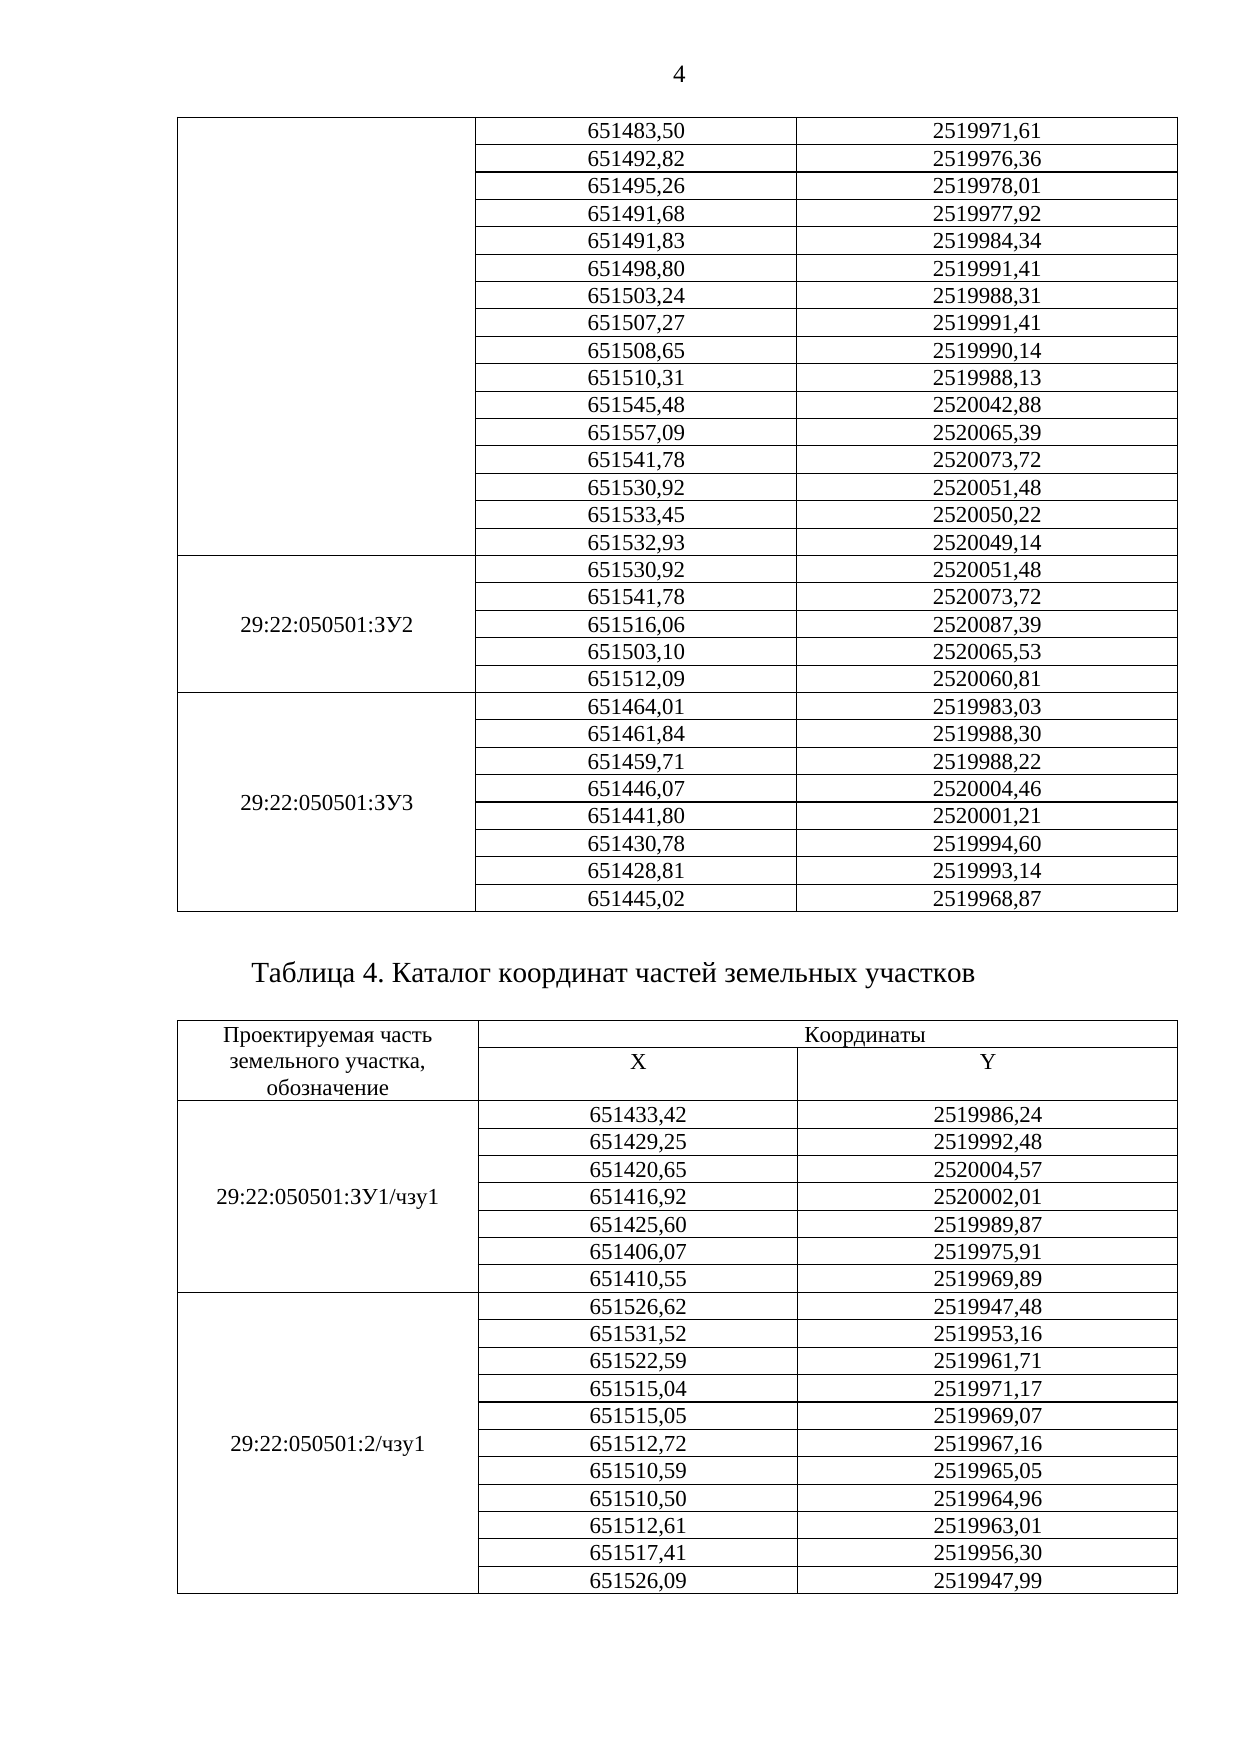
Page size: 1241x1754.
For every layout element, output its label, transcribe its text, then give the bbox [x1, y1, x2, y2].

table_header 2519971,61 [797, 118, 1177, 144]
table_cell 2519963,01 [798, 1512, 1177, 1538]
table_cell 2519969,89 [798, 1265, 1177, 1292]
table_cell 2520073,72 [797, 446, 1177, 473]
table_cell 651491,68 [476, 200, 796, 226]
table_cell 2519991,41 [797, 309, 1177, 336]
table_cell 2520065,53 [797, 638, 1177, 664]
table_cell 2519961,71 [798, 1348, 1177, 1374]
table_cell 651491,83 [476, 227, 796, 253]
table_cell 2520004,46 [797, 775, 1177, 801]
table_cell 651530,92 [476, 556, 796, 582]
table_cell 651492,82 [476, 145, 796, 171]
table_header 651483,50 [476, 118, 796, 144]
table_cell 651441,80 [476, 803, 796, 829]
table_cell 2520073,72 [797, 583, 1177, 610]
table_cell 2519976,36 [797, 145, 1177, 171]
table_cell 2519978,01 [797, 173, 1177, 199]
table_cell 651530,92 [476, 474, 796, 500]
table_cell 2519994,60 [797, 830, 1177, 856]
table_cell 651510,59 [479, 1457, 797, 1483]
table_cell 651512,72 [479, 1430, 797, 1456]
table_cell 651429,25 [479, 1129, 797, 1155]
table_cell 651416,92 [479, 1183, 797, 1209]
table_cell 651516,06 [476, 611, 796, 637]
table_cell 651512,09 [476, 666, 796, 692]
table_cell 651526,62 [479, 1293, 797, 1319]
table_cell 2519953,16 [798, 1320, 1177, 1347]
table_cell 2519977,92 [797, 200, 1177, 226]
table_cell 2519971,17 [798, 1375, 1177, 1401]
table_cell 651515,05 [479, 1403, 797, 1429]
table_cell 651430,78 [476, 830, 796, 856]
table_cell 651522,59 [479, 1348, 797, 1374]
table_cell 651541,78 [476, 583, 796, 610]
table_cell 651512,61 [479, 1512, 797, 1538]
table_cell 2519983,03 [797, 693, 1177, 719]
table_cell 651532,93 [476, 529, 796, 555]
table_cell 651517,41 [479, 1539, 797, 1566]
table_cell 2520060,81 [797, 666, 1177, 692]
table_cell 2519947,99 [798, 1567, 1177, 1593]
table_cell 2520051,48 [797, 556, 1177, 582]
table_cell 651508,65 [476, 337, 796, 363]
table_cell 651498,80 [476, 255, 796, 281]
table_cell 651461,84 [476, 720, 796, 747]
table_cell 29:22:050501:ЗУ1/чзу1 [178, 1101, 478, 1292]
table_cell 2519988,13 [797, 364, 1177, 391]
table_cell 651515,04 [479, 1375, 797, 1401]
table_cell 2519968,87 [797, 885, 1177, 911]
table_cell 651445,02 [476, 885, 796, 911]
table_cell 651510,50 [479, 1485, 797, 1511]
table_cell 651531,52 [479, 1320, 797, 1347]
table_cell 651503,10 [476, 638, 796, 664]
table_cell 651464,01 [476, 693, 796, 719]
table_cell 651446,07 [476, 775, 796, 801]
table_cell 2519964,96 [798, 1485, 1177, 1511]
table_cell 2519969,07 [798, 1403, 1177, 1429]
table_cell 2519984,34 [797, 227, 1177, 253]
table_cell 2520004,57 [798, 1156, 1177, 1182]
table_cell 2520087,39 [797, 611, 1177, 637]
table_cell 651428,81 [476, 857, 796, 884]
table_cell 2520051,48 [797, 474, 1177, 500]
table_cell 651420,65 [479, 1156, 797, 1182]
table_cell 2519965,05 [798, 1457, 1177, 1483]
table_cell 29:22:050501:ЗУ3 [178, 693, 475, 911]
table_cell 2520001,21 [797, 803, 1177, 829]
table_header Проектируемая часть земельного участка, обозначение [178, 1021, 478, 1100]
table_cell Y [798, 1048, 1177, 1100]
table_cell 2520050,22 [797, 501, 1177, 527]
table_cell 2519991,41 [797, 255, 1177, 281]
table_cell 651533,45 [476, 501, 796, 527]
table_cell 651433,42 [479, 1101, 797, 1127]
table_cell 651459,71 [476, 748, 796, 774]
table_cell 2519956,30 [798, 1539, 1177, 1566]
table_cell 651541,78 [476, 446, 796, 473]
table_cell 651507,27 [476, 309, 796, 336]
table_cell 2520049,14 [797, 529, 1177, 555]
table_header Координаты [479, 1021, 1177, 1047]
table_cell 2520042,88 [797, 392, 1177, 418]
table_cell 651510,31 [476, 364, 796, 391]
table_cell 2519990,14 [797, 337, 1177, 363]
text Таблица 4. Каталог координат частей земельных участков [177, 955, 1181, 989]
table_cell 29:22:050501:ЗУ2 [178, 556, 475, 692]
table_cell 651526,09 [479, 1567, 797, 1593]
table_cell 651545,48 [476, 392, 796, 418]
table_cell 651410,55 [479, 1265, 797, 1292]
table_cell 2519986,24 [798, 1101, 1177, 1127]
table_cell 2519975,91 [798, 1238, 1177, 1264]
table_cell 2519967,16 [798, 1430, 1177, 1456]
table_cell 651495,26 [476, 173, 796, 199]
table_cell X [479, 1048, 797, 1100]
table_cell 29:22:050501:2/чзу1 [178, 1293, 478, 1593]
table_cell 2519988,30 [797, 720, 1177, 747]
table_cell 2519989,87 [798, 1211, 1177, 1237]
table_cell 2519988,22 [797, 748, 1177, 774]
table_cell 2519947,48 [798, 1293, 1177, 1319]
table_cell 651406,07 [479, 1238, 797, 1264]
table_header [178, 118, 475, 555]
table_cell 2519993,14 [797, 857, 1177, 884]
table_cell 651503,24 [476, 282, 796, 308]
table_cell 2520002,01 [798, 1183, 1177, 1209]
table_cell 651425,60 [479, 1211, 797, 1237]
table_cell 2519988,31 [797, 282, 1177, 308]
table_cell 651557,09 [476, 419, 796, 445]
table_cell 2520065,39 [797, 419, 1177, 445]
table_cell 2519992,48 [798, 1129, 1177, 1155]
